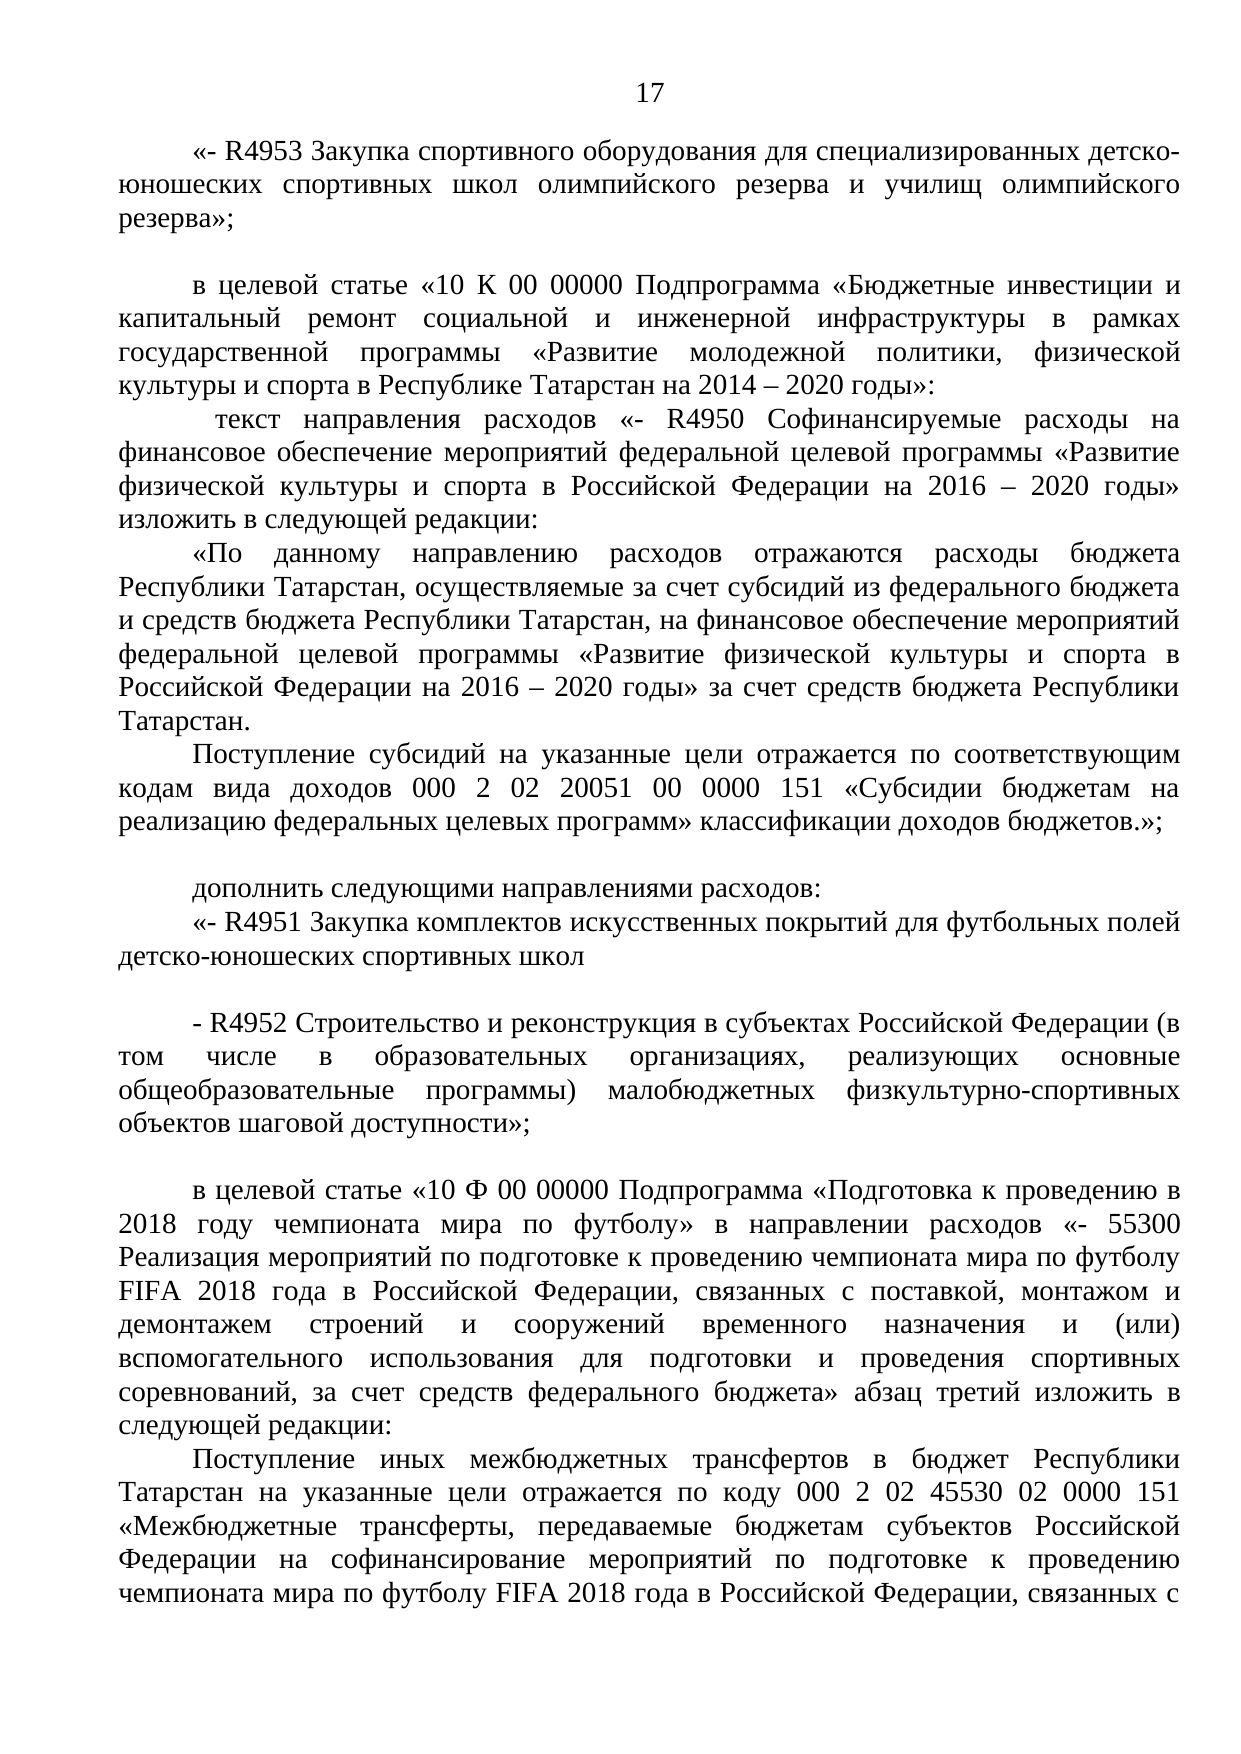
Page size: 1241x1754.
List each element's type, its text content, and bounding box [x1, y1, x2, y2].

text в целевой статье «10 Ф 00 00000 Подпрограмма «Подготовка к проведению в 2018 году чемпионата мира по футболу» в направлении расходов «- 55300 Реализация мероприятий по подготовке к проведению чемпионата мира по футболу FIFA 2018 года в Российской Федерации, связанных с поставкой, монтажом и демонтажем строений и сооружений временного назначения и (или) вспомогательного использования для подготовки и проведения спортивных соревнований, за счет средств федерального бюджета» абзац третий изложить в следующей редакции: [118, 1172, 1181, 1441]
text «- R4951 Закупка комплектов искусственных покрытий для футбольных полей детско-юношеских спортивных школ [118, 904, 1181, 971]
text текст направления расходов «- R4950 Софинансируемые расходы на финансовое обеспечение мероприятий федеральной целевой программы «Развитие физической культуры и спорта в Российской Федерации на 2016 – 2020 годы» изложить в следующей редакции: [118, 401, 1181, 535]
text дополнить следующими направлениями расходов: [118, 871, 1181, 904]
text «По данному направлению расходов отражаются расходы бюджета Республики Татарстан, осуществляемые за счет субсидий из федерального бюджета и средств бюджета Республики Татарстан, на финансовое обеспечение мероприятий федеральной целевой программы «Развитие физической культуры и спорта в Российской Федерации на 2016 – 2020 годы» за счет средств бюджета Республики Татарстан. [118, 535, 1181, 736]
text в целевой статье «10 К 00 00000 Подпрограмма «Бюджетные инвестиции и капитальный ремонт социальной и инженерной инфраструктуры в рамках государственной программы «Развитие молодежной политики, физической культуры и спорта в Республике Татарстан на 2014 – 2020 годы»: [118, 267, 1181, 401]
text - R4952 Строительство и реконструкция в субъектах Российской Федерации (в том числе в образовательных организациях, реализующих основные общеобразовательные программы) малобюджетных физкультурно-спортивных объектов шаговой доступности»; [118, 1005, 1181, 1139]
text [118, 1441, 1181, 1608]
text Поступление субсидий на указанные цели отражается по соответствующим кодам вида доходов 000 2 02 20051 00 0000 151 «Субсидии бюджетам на реализацию федеральных целевых программ» классификации доходов бюджетов.»; [118, 736, 1181, 837]
text «- R4953 Закупка спортивного оборудования для специализированных детско-юношеских спортивных школ олимпийского резерва и училищ олимпийского резерва»; [118, 133, 1181, 233]
